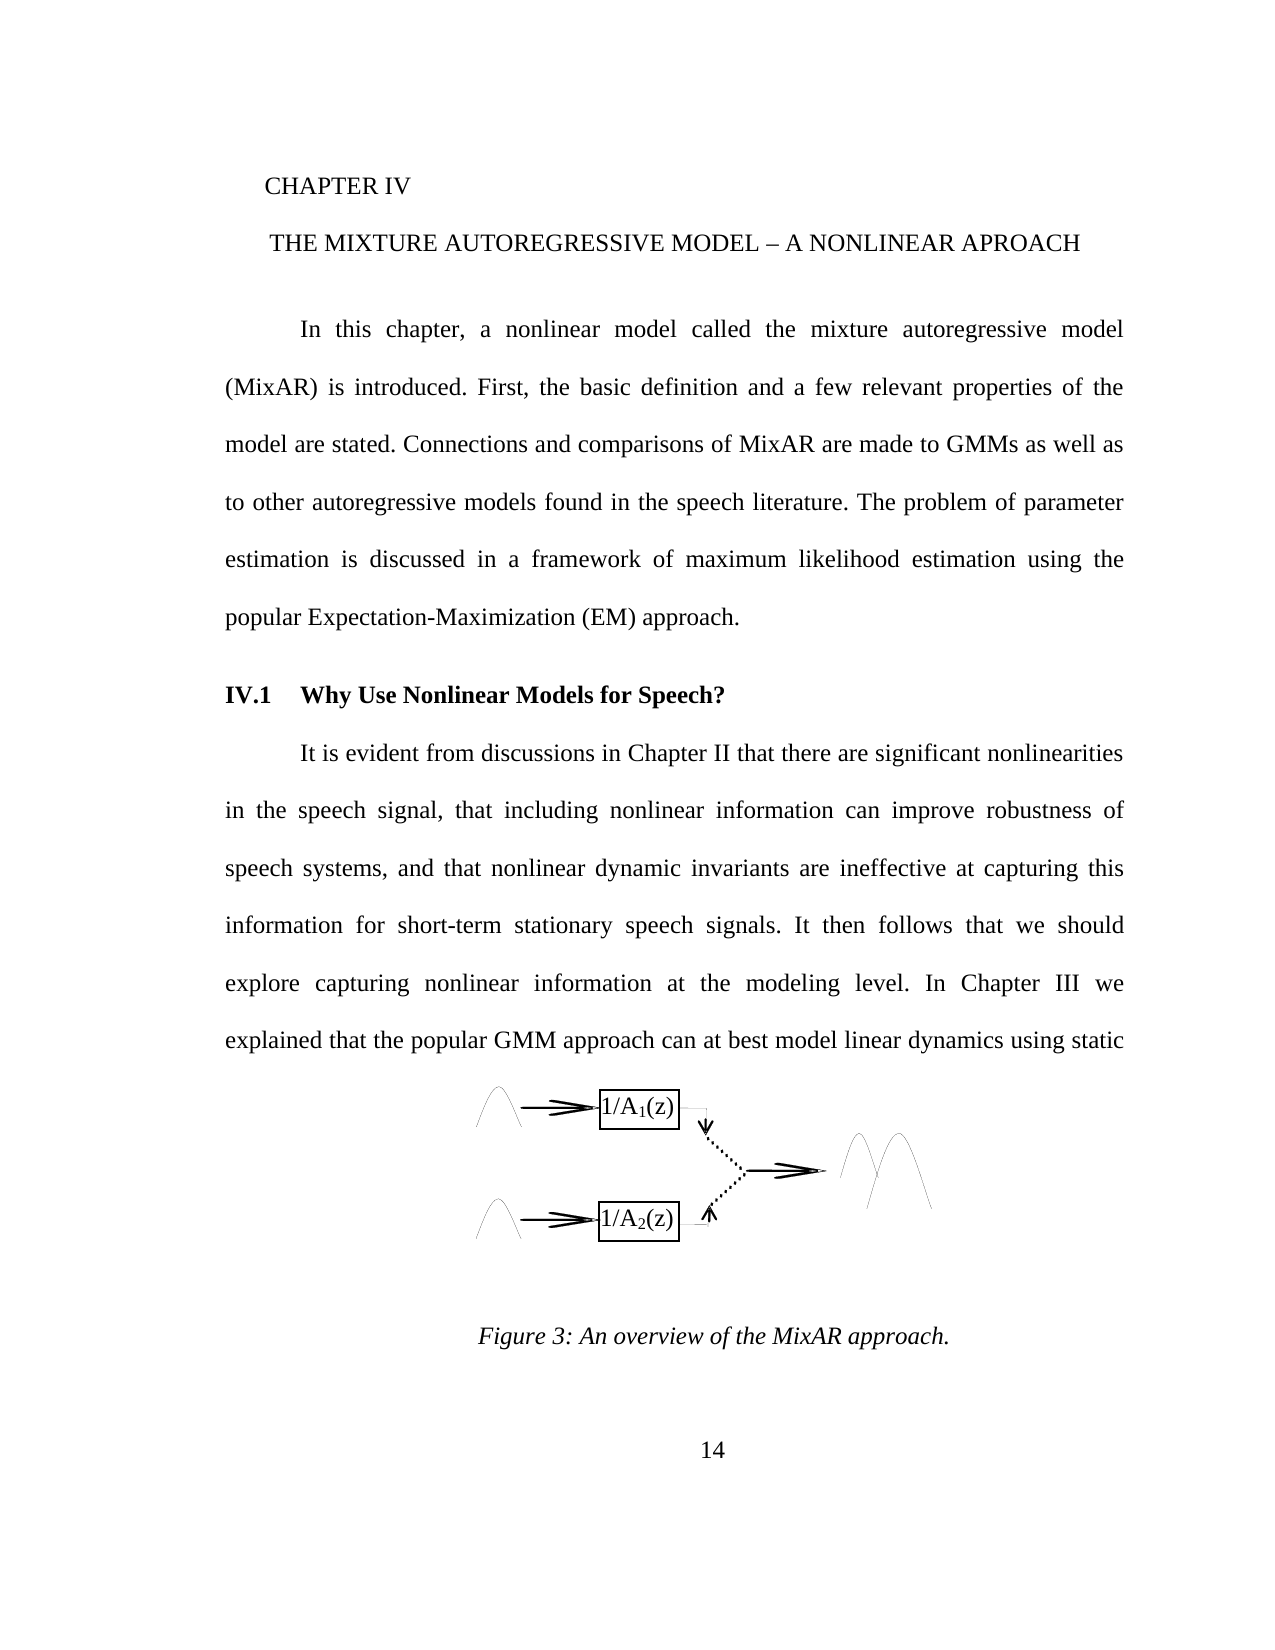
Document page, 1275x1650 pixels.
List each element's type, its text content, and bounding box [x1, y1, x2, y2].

text THE MIXTURE AUTOREGRESSIVE MODEL – A NONLINEAR APROACH [225, 228, 1125, 257]
text In this chapter, a nonlinear model called the mixture autoregressive model (MixAR) is introduced. First, the basic definition and a few relevant properties of the model are stated. Connections and comparisons of MixAR are made to GMMs as well as to other autoregressive models found in the speech literature. The problem of parameter estimation is discussed in a framework of maximum likelihood estimation using the popular Expectation-Maximization (EM) approach. [225, 314, 1125, 631]
text It is evident from discussions in Chapter II that there are significant nonlinearities in the speech signal, that including nonlinear information can improve robustness of speech systems, and that nonlinear dynamic invariants are ineffective at capturing this information for short-term stationary speech signals. It then follows that we should explore capturing nonlinear information at the modeling level. In Chapter III we explained that the popular GMM approach can at best model linear dynamics using static and differential features. This motivates a search for a model that can capture the nonlinear information in speech from its MFCCs. [225, 738, 1125, 1054]
subtitle Why Use Nonlinear Models for Speech? [225, 680, 1125, 709]
